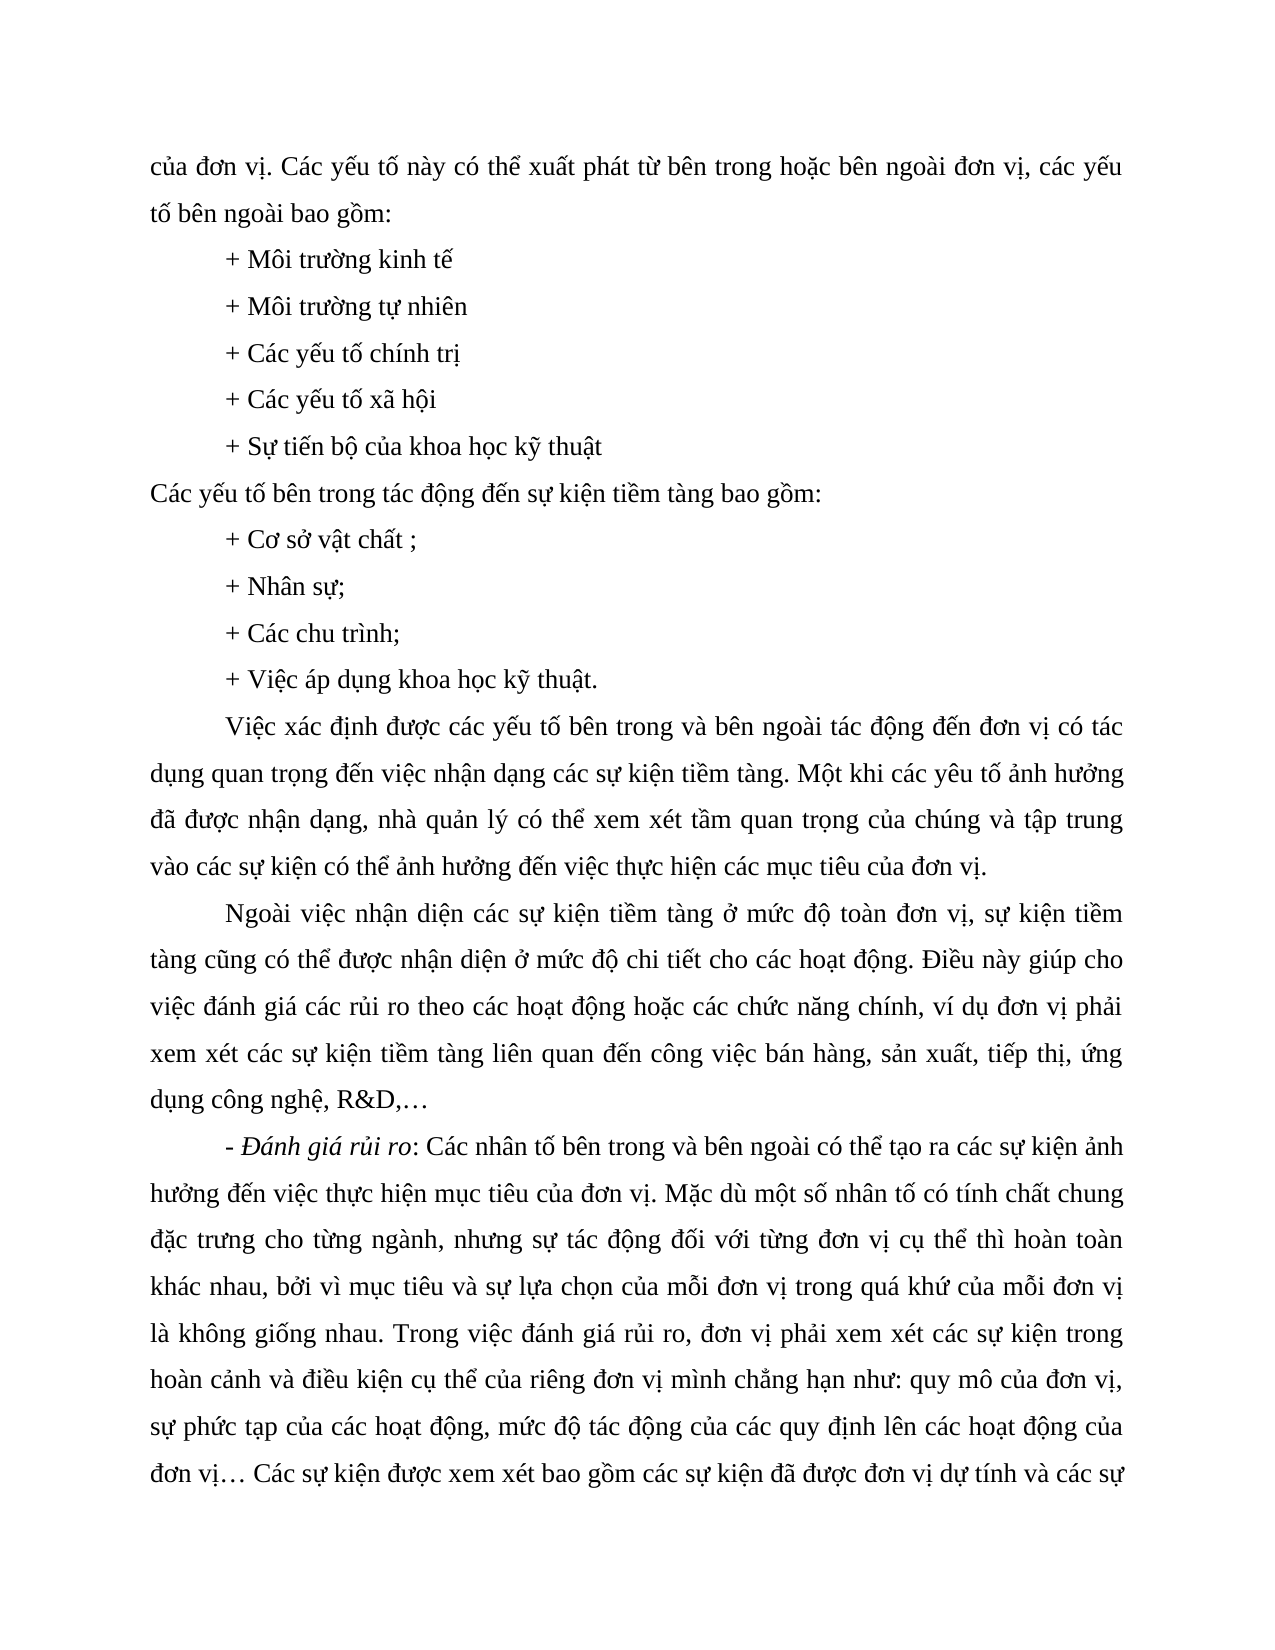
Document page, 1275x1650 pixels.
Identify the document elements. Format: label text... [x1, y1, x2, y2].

text + Các yếu tố chính trị [150, 337, 1125, 368]
text + Môi trường tự nhiên [150, 290, 1125, 321]
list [150, 1130, 1125, 1488]
text Các yếu tố bên trong tác động đến sự kiện tiềm tàng bao gồm: [150, 477, 1125, 508]
text Việc xác định được các yếu tố bên trong và bên ngoài tác động đến đơn vị có tác dụng quan trọng đến việc nhận dạng các sự kiện tiềm tàng. Một khi các yêu tố ảnh hưởng đã được nhận dạng, nhà quản lý có thể xem xét tầm quan trọng của chúng và tập trung vào các sự kiện có thể ảnh hưởng đến việc thực hiện các mục tiêu của đơn vị. [150, 710, 1125, 881]
text + Việc áp dụng khoa học kỹ thuật. [150, 663, 1125, 694]
text Ngoài việc nhận diện các sự kiện tiềm tàng ở mức độ toàn đơn vị, sự kiện tiềm tàng cũng có thể được nhận diện ở mức độ chi tiết cho các hoạt động. Điều này giúp cho việc đánh giá các rủi ro theo các hoạt động hoặc các chức năng chính, ví dụ đơn vị phải xem xét các sự kiện tiềm tàng liên quan đến công việc bán hàng, sản xuất, tiếp thị, ứng dụng công nghệ, R&D,… [150, 897, 1125, 1114]
text + Môi trường kinh tế [150, 243, 1125, 274]
text + Các chu trình; [150, 617, 1125, 648]
text + Nhân sự; [150, 570, 1125, 601]
text + Các yếu tố xã hội [150, 383, 1125, 414]
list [150, 150, 1125, 228]
text + Sự tiến bộ của khoa học kỹ thuật [150, 430, 1125, 461]
text + Cơ sở vật chất ; [150, 523, 1125, 554]
